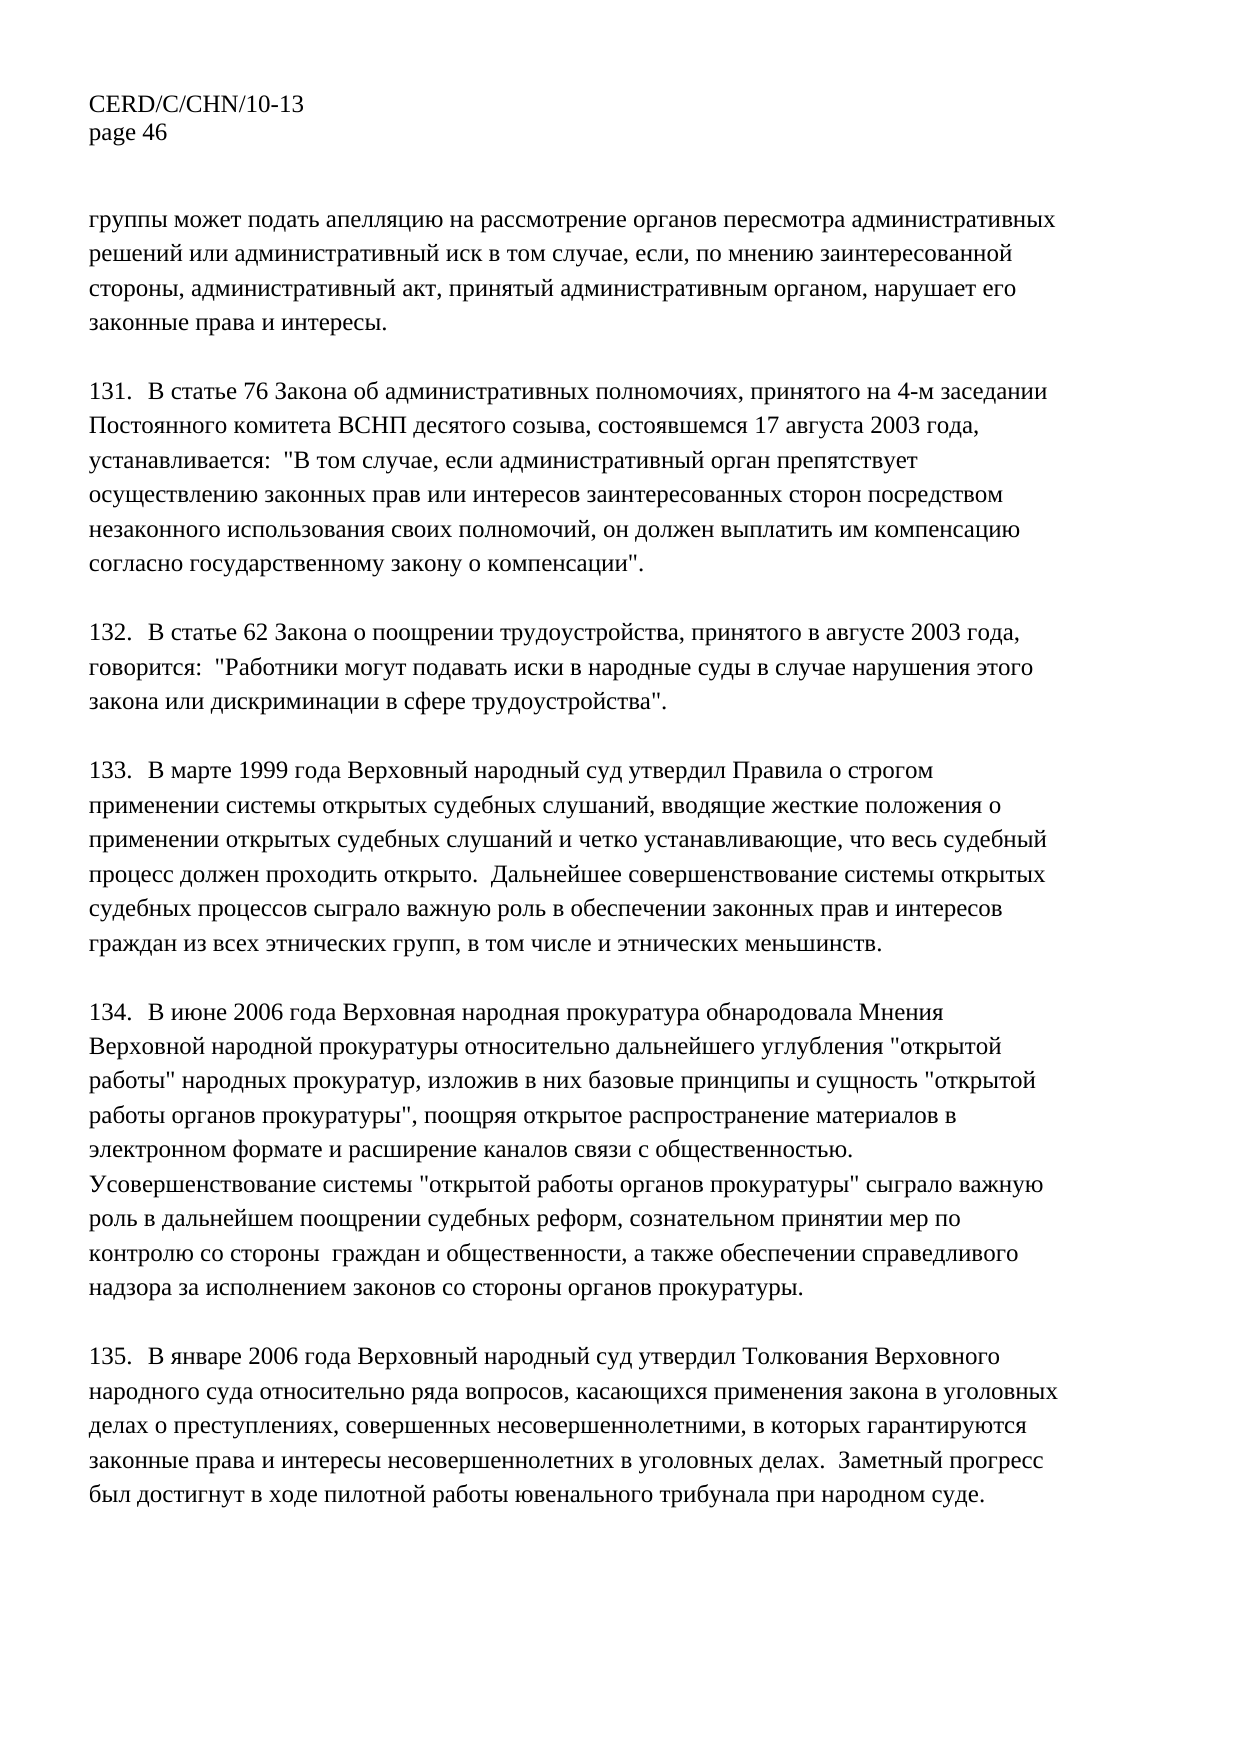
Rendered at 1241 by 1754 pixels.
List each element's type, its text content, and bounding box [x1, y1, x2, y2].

text 132. В статье 62 Закона о поощрении трудоустройства, принятого в августе 2003 года, говорится: "Работники могут подавать иски в народные суды в случае нарушения этого закона или дискриминации в сфере трудоустройства". [89, 617, 1063, 715]
text 134. В июне 2006 года Верховная народная прокуратура обнародовала Мнения Верховной народной прокуратуры относительно дальнейшего углубления "открытой работы" народных прокуратур, изложив в них базовые принципы и сущность "открытой работы органов прокуратуры", поощряя открытое распространение материалов в электронном формате и расширение каналов связи с общественностью. Усовершенствование системы "открытой работы органов прокуратуры" сыграло важную роль в дальнейшем поощрении судебных реформ, сознательном принятии мер по контролю со стороны граждан и общественности, а также обеспечении справедливого надзора за исполнением законов со стороны органов прокуратуры. [89, 997, 1063, 1301]
text 131. В статье 76 Закона об административных полномочиях, принятого на 4-м заседании Постоянного комитета ВСНП десятого созыва, состоявшемся 17 августа 2003 года, устанавливается: "В том случае, если административный орган препятствует осуществлению законных прав или интересов заинтересованных сторон посредством незаконного использования своих полномочий, он должен выплатить им компенсацию согласно государственному закону о компенсации". [89, 376, 1063, 577]
text 135. В январе 2006 года Верховный народный суд утвердил Толкования Верховного народного суда относительно ряда вопросов, касающихся применения закона в уголовных делах о преступлениях, совершенных несовершеннолетними, в которых гарантируются законные права и интересы несовершеннолетних в уголовных делах. Заметный прогресс был достигнут в ходе пилотной работы ювенального трибунала при народном суде. [89, 1341, 1063, 1508]
text 133. В марте 1999 года Верховный народный суд утвердил Правила о строгом применении системы открытых судебных слушаний, вводящие жесткие положения о применении открытых судебных слушаний и четко устанавливающие, что весь судебный процесс должен проходить открыто. Дальнейшее совершенствование системы открытых судебных процессов сыграло важную роль в обеспечении законных прав и интересов граждан из всех этнических групп, в том числе и этнических меньшинств. [89, 755, 1063, 956]
